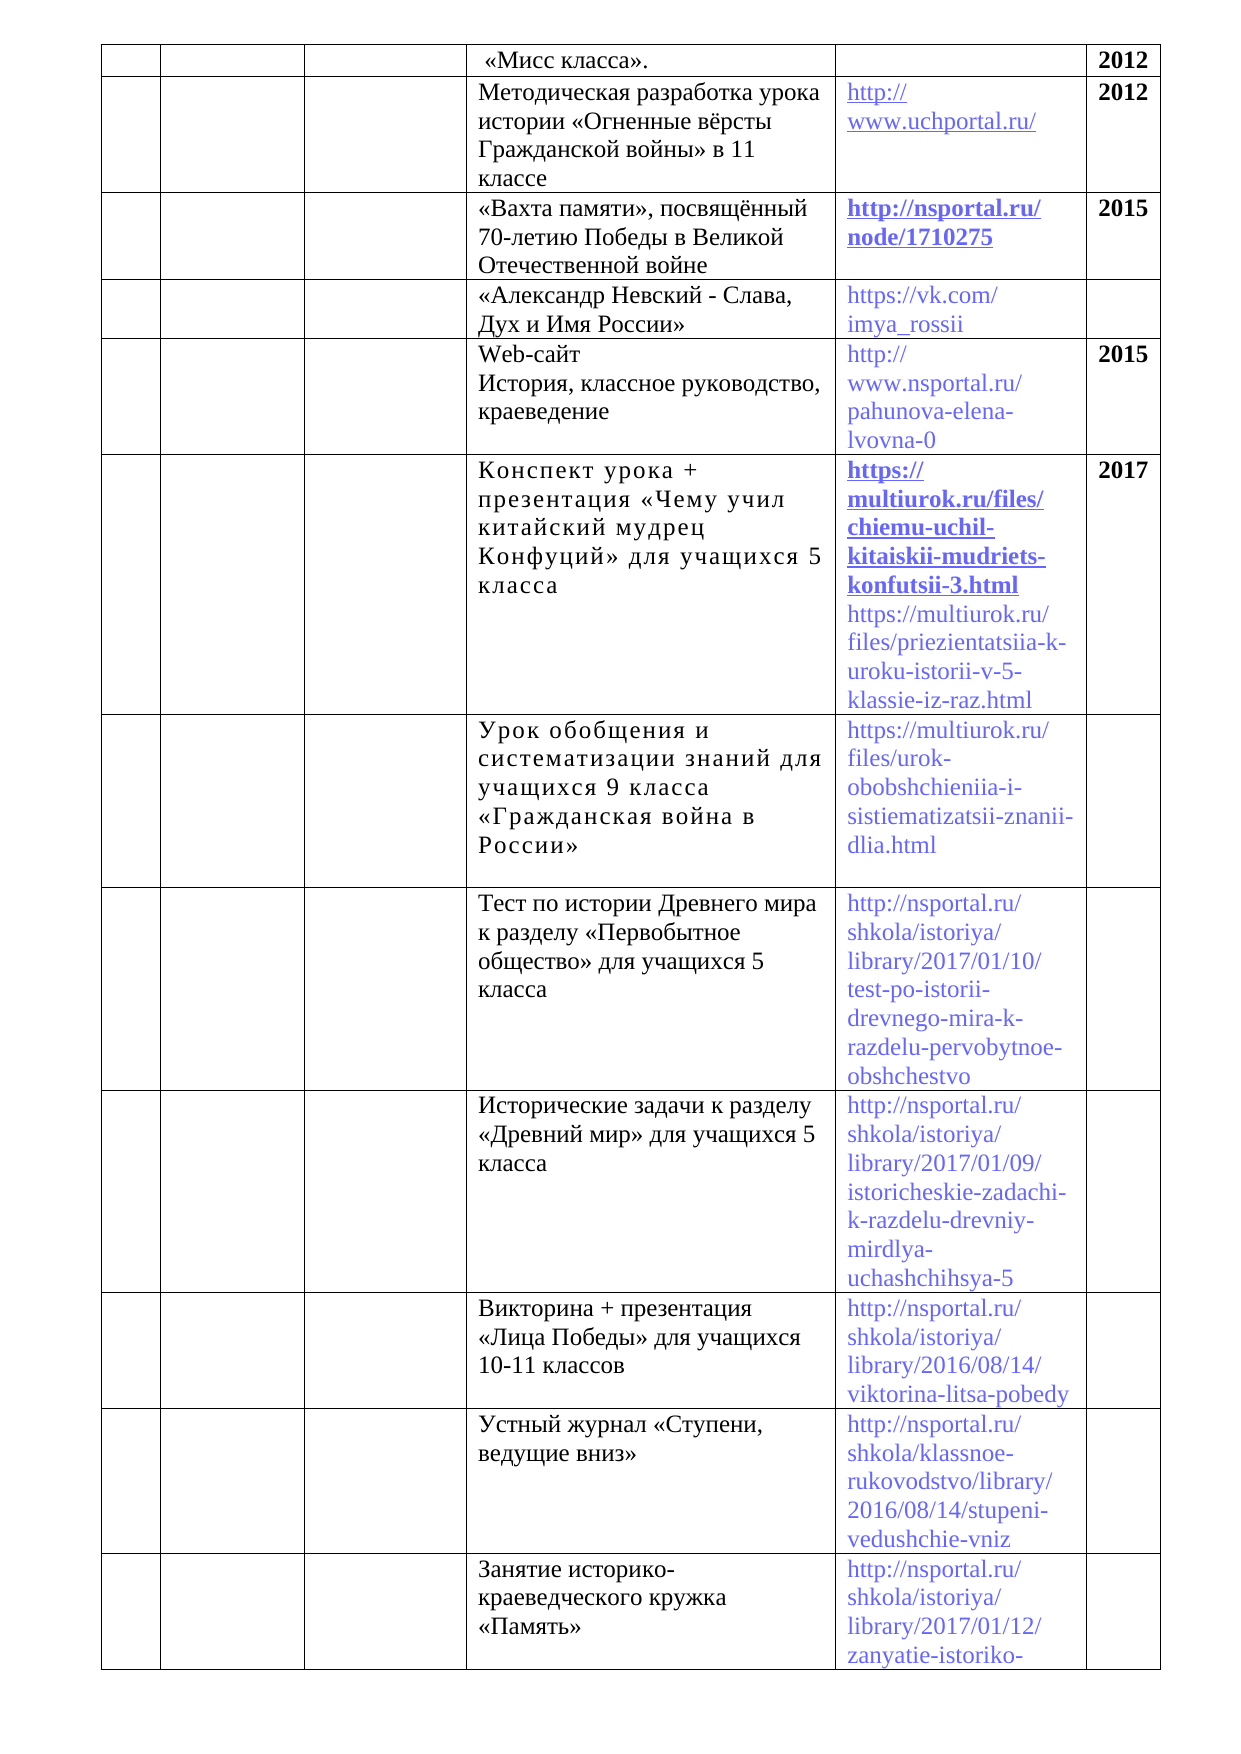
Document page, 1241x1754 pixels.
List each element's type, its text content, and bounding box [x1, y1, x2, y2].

table_cell [102, 888, 160, 1089]
table_cell [305, 1293, 466, 1408]
table_cell [161, 1409, 304, 1553]
table_cell [102, 77, 160, 192]
table_cell Тест по истории Древнего мира к разделу «Первобытное общество» для учащихся 5 класса [467, 888, 835, 1089]
table_cell [102, 280, 160, 338]
table_cell [102, 45, 160, 76]
table_cell http://nsportal.ru/shkola/istoriya/library/2017/01/10/test-po-istorii-drevnego-mira-k-razdelu-pervobytnoe-obshchestvo [836, 888, 1086, 1089]
table_cell http://nsportal.ru/node/1710275 [836, 193, 1086, 279]
table_cell http://www.uchportal.ru/ [836, 77, 1086, 192]
table_cell [161, 77, 304, 192]
table_cell 2012 [1087, 45, 1160, 76]
table_cell Викторина + презентация «Лица Победы» для учащихся 10-11 классов [467, 1293, 835, 1408]
table_cell [305, 1091, 466, 1292]
table_cell Устный журнал «Ступени, ведущие вниз» [467, 1409, 835, 1553]
table_cell [102, 193, 160, 279]
table_cell Web-сайт История, классное руководство, краеведение [467, 339, 835, 454]
table_cell [305, 280, 466, 338]
table_cell [305, 888, 466, 1089]
table_cell 2012 [1087, 77, 1160, 192]
table_cell «Вахта памяти», посвящённый 70-летию Победы в Великой Отечественной войне [467, 193, 835, 279]
table_cell 2015 [1087, 193, 1160, 279]
table_cell http://nsportal.ru/shkola/istoriya/library/2016/08/14/viktorina-litsa-pobedy [836, 1293, 1086, 1408]
table_cell [836, 45, 1086, 76]
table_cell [467, 1554, 835, 1669]
table_cell https://multiurok.ru/files/urok-obobshchieniia-i-sistiematizatsii-znanii-dlia.html [836, 715, 1086, 887]
table_cell [1087, 715, 1160, 887]
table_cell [836, 1554, 1086, 1669]
table_cell [102, 1409, 160, 1553]
table_cell «Александр Невский - Слава, Дух и Имя России» [467, 280, 835, 338]
table_cell [102, 339, 160, 454]
table_cell [161, 715, 304, 887]
table_cell [102, 1091, 160, 1292]
table_cell [161, 193, 304, 279]
table_cell http://www.nsportal.ru/pahunova-elena-lvovna-0 [836, 339, 1086, 454]
table_cell [305, 715, 466, 887]
table_cell [305, 1409, 466, 1553]
table_cell 2015 [1087, 339, 1160, 454]
table_cell [1087, 1091, 1160, 1292]
table_cell [1087, 1554, 1160, 1669]
table_cell https://vk.com/imya_rossii [836, 280, 1086, 338]
table_cell [161, 1293, 304, 1408]
table_cell 2017 [1087, 455, 1160, 714]
table_cell [1087, 1409, 1160, 1553]
table_cell [102, 1293, 160, 1408]
table_cell [102, 715, 160, 887]
table_cell [161, 1554, 304, 1669]
table_cell Методическая разработка урока истории «Огненные вёрсты Гражданской войны» в 11 классе [467, 77, 835, 192]
table_cell [1087, 280, 1160, 338]
table_cell [161, 1091, 304, 1292]
table_cell http://nsportal.ru/shkola/istoriya/library/2017/01/09/istoricheskie-zadachi-k-razdelu-drevniy-mirdlya-uchashchihsya-5 [836, 1091, 1086, 1292]
table_cell [161, 888, 304, 1089]
table_cell [161, 45, 304, 76]
table_cell [305, 77, 466, 192]
table_cell Исторические задачи к разделу «Древний мир» для учащихся 5 класса [467, 1091, 835, 1292]
table_cell http://nsportal.ru/shkola/klassnoe-rukovodstvo/library/2016/08/14/stupeni-vedushchie-vniz [836, 1409, 1086, 1553]
table_cell [161, 339, 304, 454]
table_cell https://multiurok.ru/files/chiemu-uchil-kitaiskii-mudriets-konfutsii-3.html https://multiurok.ru/files/priezientatsiia-k-uroku-istorii-v-5-klassie-iz-raz.html [836, 455, 1086, 714]
table_cell Урок обобщения и систематизации знаний для учащихся 9 класса «Гражданская война в России» [467, 715, 835, 887]
table_cell [305, 455, 466, 714]
table_cell «Мисс класса». [467, 45, 835, 76]
table_cell [161, 455, 304, 714]
table_cell [1087, 1293, 1160, 1408]
table_cell [102, 455, 160, 714]
table_cell Конспект урока + презентация «Чему учил китайский мудрец Конфуций» для учащихся 5 класса [467, 455, 835, 714]
table_cell [102, 1554, 160, 1669]
table_cell [305, 1554, 466, 1669]
table_cell [161, 280, 304, 338]
table_cell [305, 339, 466, 454]
table_cell [1087, 888, 1160, 1089]
table_cell [305, 193, 466, 279]
table_cell [305, 45, 466, 76]
